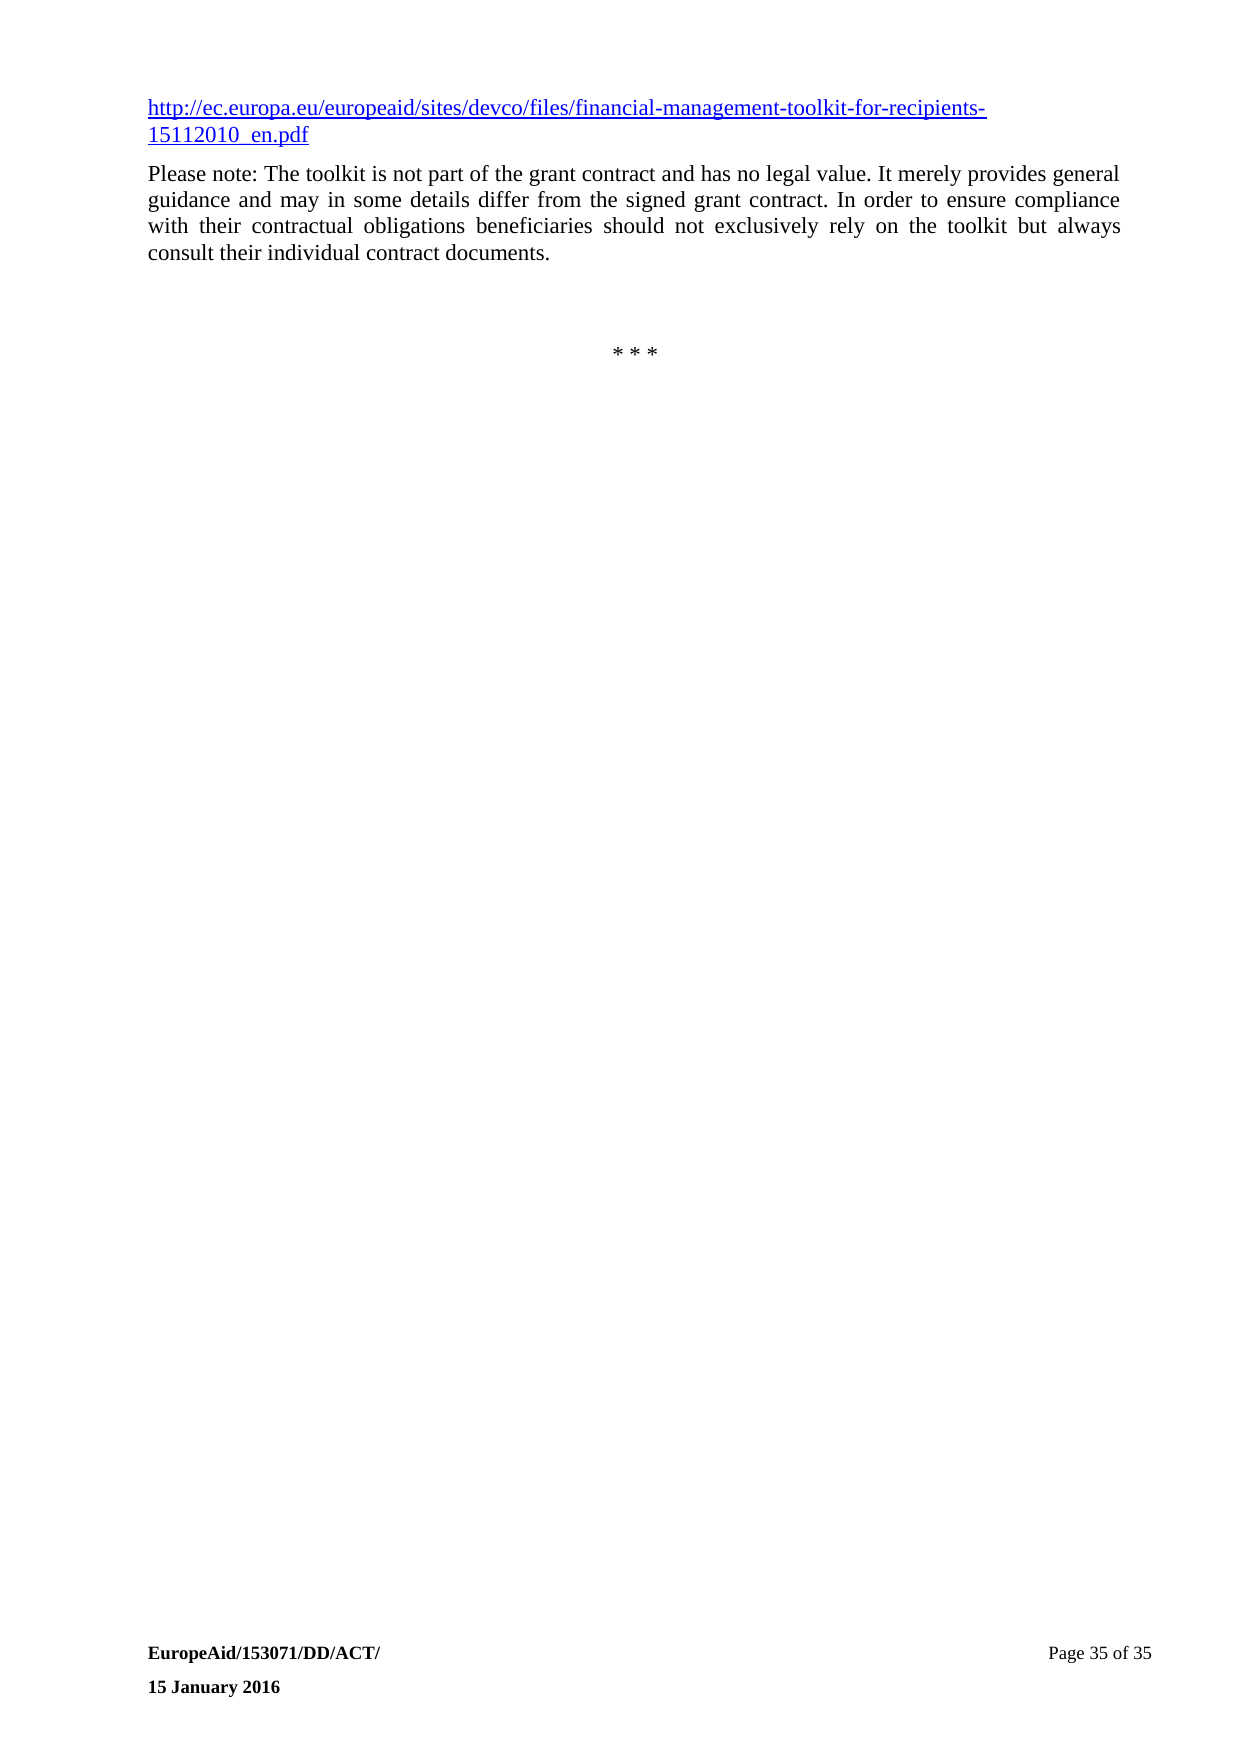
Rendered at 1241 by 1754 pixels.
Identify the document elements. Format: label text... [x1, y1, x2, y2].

text Please note: The toolkit is not part of the grant contract and has no legal value. It merely provides general guidance and may in some details differ from the signed grant contract. In order to ensure compliance with their contractual obligations beneficiaries should not exclusively rely on the toolkit but always consult their individual contract documents. [148, 160, 1122, 265]
text http://ec.europa.eu/europeaid/sites/devco/files/financial-management-toolkit-for-recipients-15112010_en.pdf [148, 94, 1122, 147]
text * * * [148, 341, 1122, 368]
